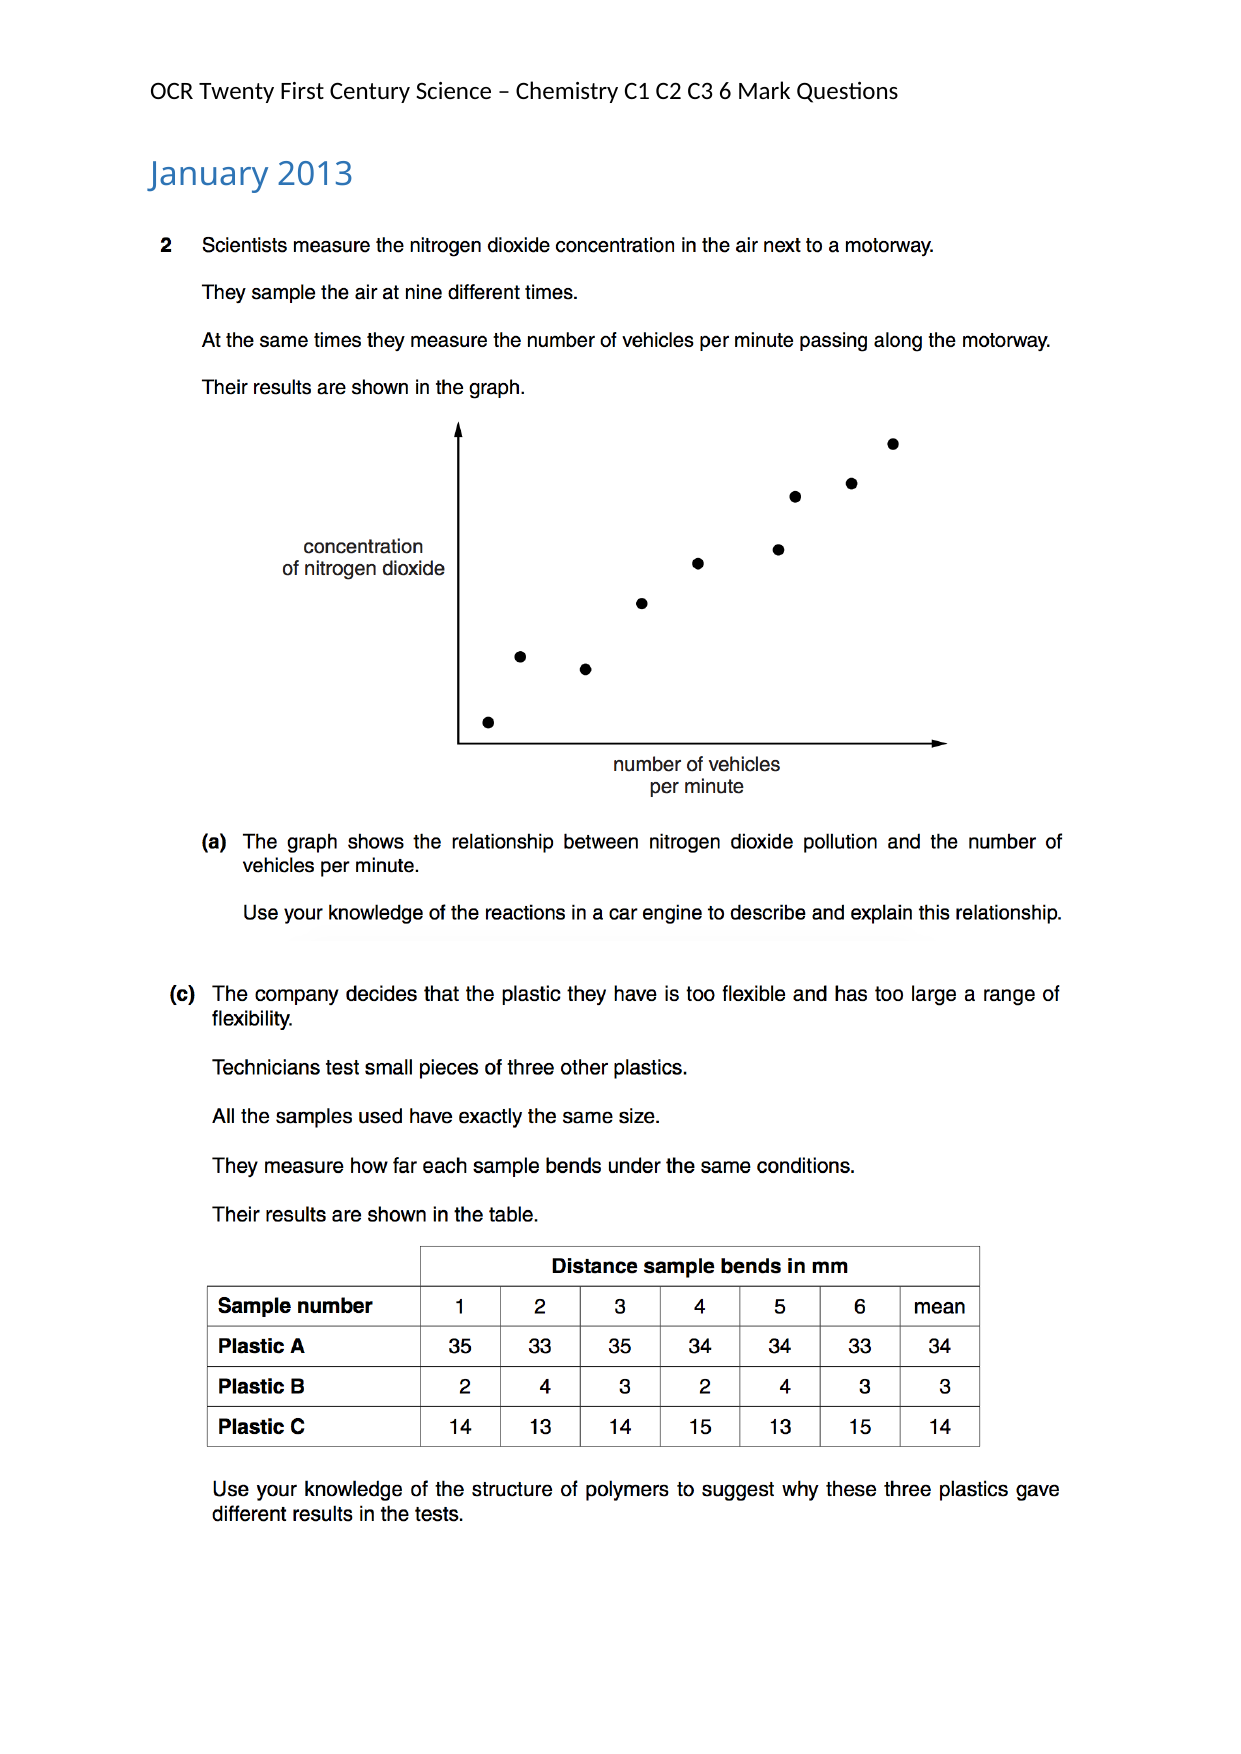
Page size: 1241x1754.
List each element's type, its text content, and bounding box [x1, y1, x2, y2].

picture [150, 226, 1090, 941]
subtitle January 2013 [150, 150, 1090, 195]
picture [150, 971, 1090, 1539]
